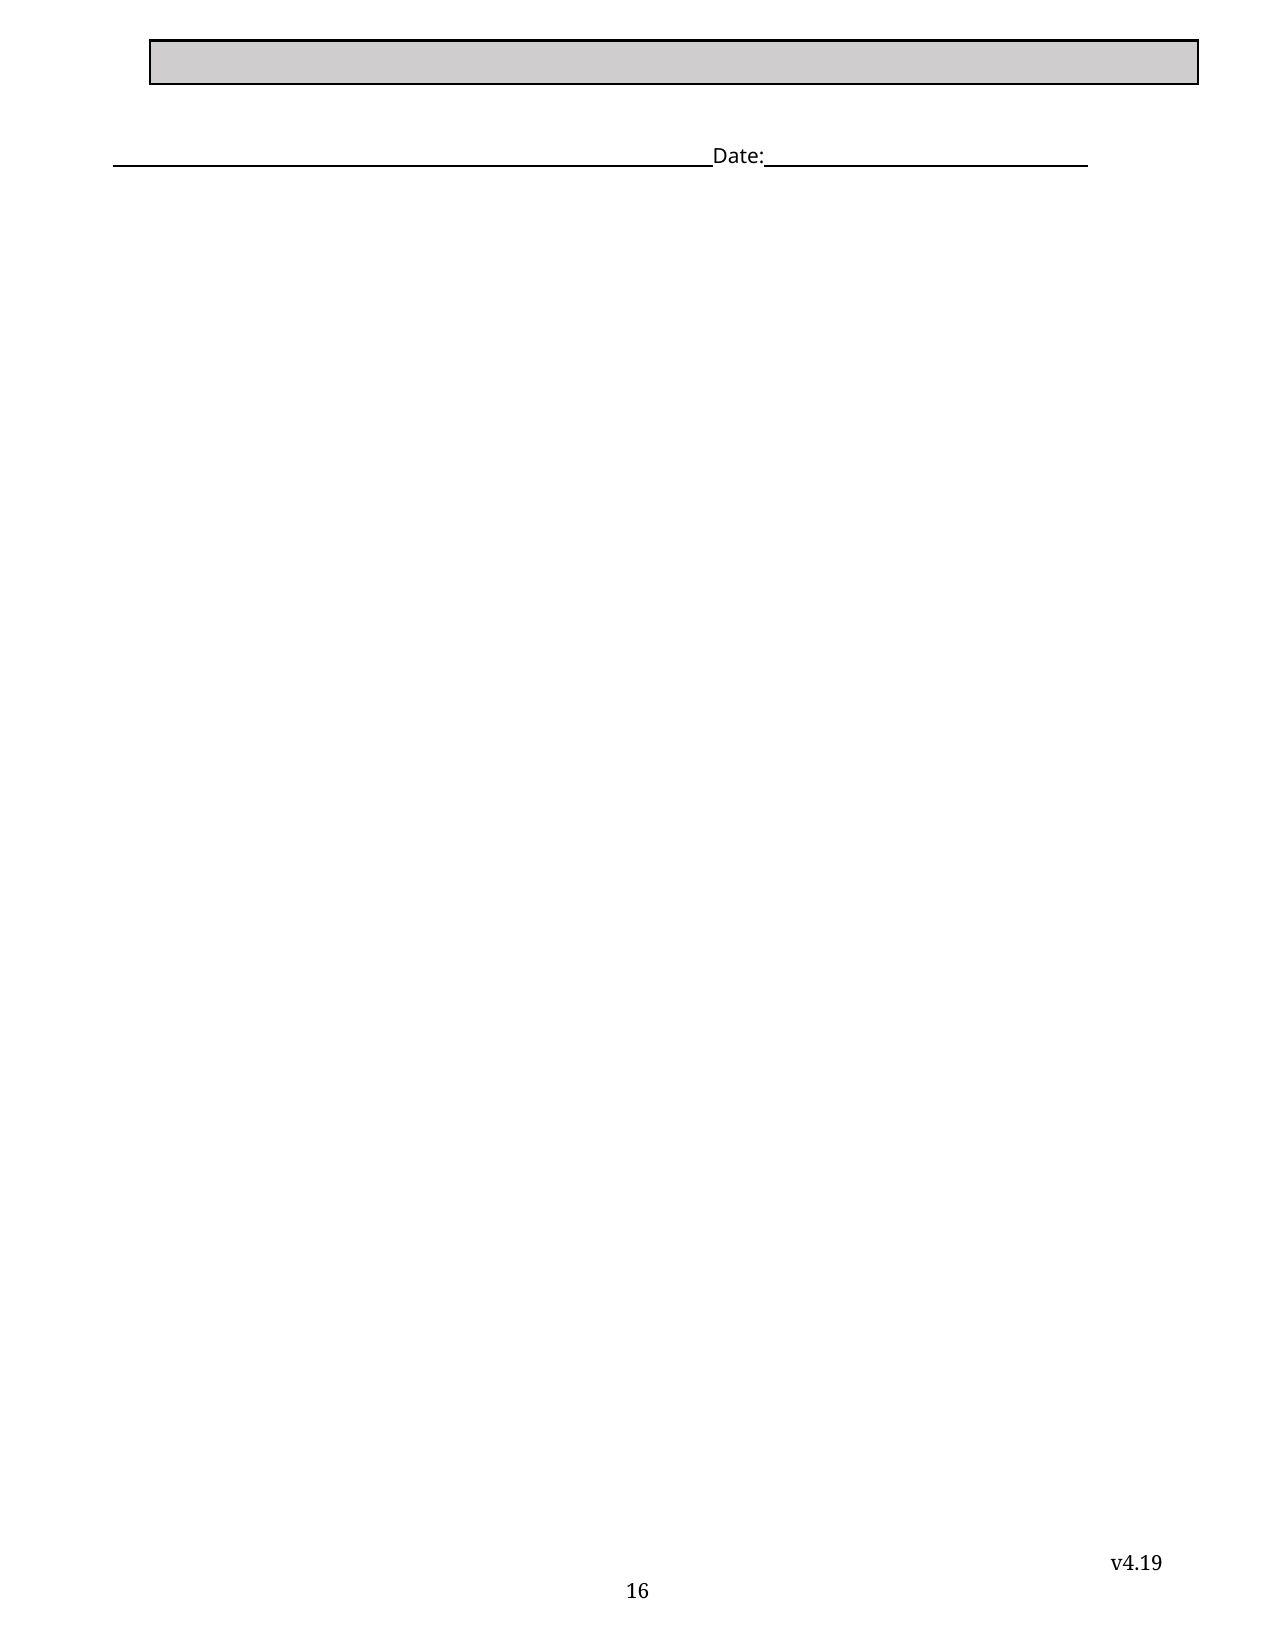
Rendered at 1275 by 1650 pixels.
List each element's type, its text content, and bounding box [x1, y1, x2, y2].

text Date: [112, 141, 1162, 169]
